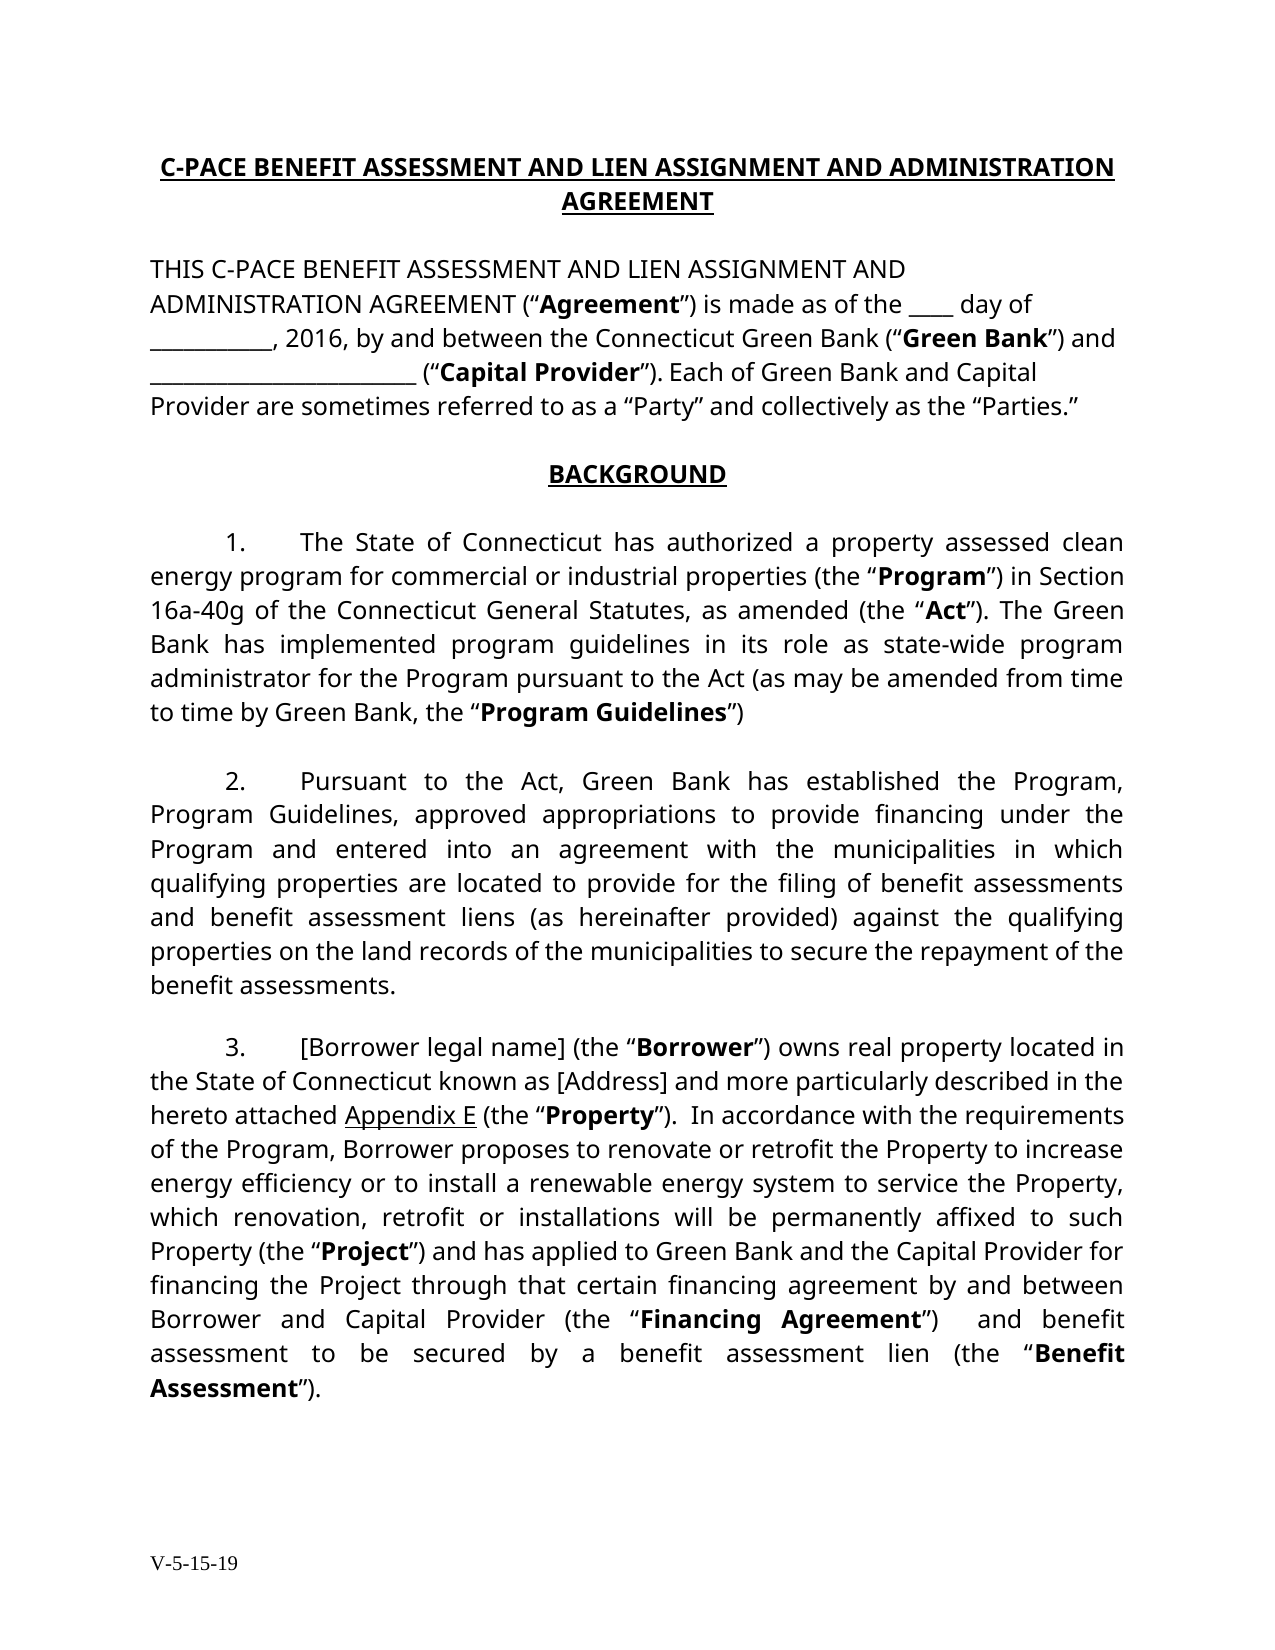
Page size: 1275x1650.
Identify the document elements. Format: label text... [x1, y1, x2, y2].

text 1. The State of Connecticut has authorized a property assessed clean energy program for commercial or industrial properties (the “Program”) in Section 16a-40g of the Connecticut General Statutes, as amended (the “Act”). The Green Bank has implemented program guidelines in its role as state-wide program administrator for the Program pursuant to the Act (as may be amended from time to time by Green Bank, the “Program Guidelines”) [150, 525, 1125, 729]
text BACKGROUND [150, 457, 1125, 491]
text 2. Pursuant to the Act, Green Bank has established the Program, Program Guidelines, approved appropriations to provide financing under the Program and entered into an agreement with the municipalities in which qualifying properties are located to provide for the filing of benefit assessments and benefit assessment liens (as hereinafter provided) against the qualifying properties on the land records of the municipalities to secure the repayment of the benefit assessments. [150, 763, 1125, 1002]
text C-PACE BENEFIT ASSESSMENT AND LIEN ASSIGNMENT AND ADMINISTRATION AGREEMENT [150, 150, 1125, 218]
text 3. [Borrower legal name] (the “Borrower”) owns real property located in the State of Connecticut known as [Address] and more particularly described in the hereto attached Appendix E (the “Property”). In accordance with the requirements of the Program, Borrower proposes to renovate or retrofit the Property to increase energy efficiency or to install a renewable energy system to service the Property, which renovation, retrofit or installations will be permanently affixed to such Property (the “Project”) and has applied to Green Bank and the Capital Provider for financing the Project through that certain financing agreement by and between Borrower and Capital Provider (the “Financing Agreement”) and benefit assessment to be secured by a benefit assessment lien (the “Benefit Assessment”). [150, 1029, 1125, 1404]
text THIS C-PACE BENEFIT ASSESSMENT AND LIEN ASSIGNMENT AND ADMINISTRATION AGREEMENT (“Agreement”) is made as of the ____ day of ___________, 2016, by and between the Connecticut Green Bank (“Green Bank”) and ________________________ (“Capital Provider”). Each of Green Bank and Capital Provider are sometimes referred to as a “Party” and collectively as the “Parties.” [150, 252, 1125, 422]
